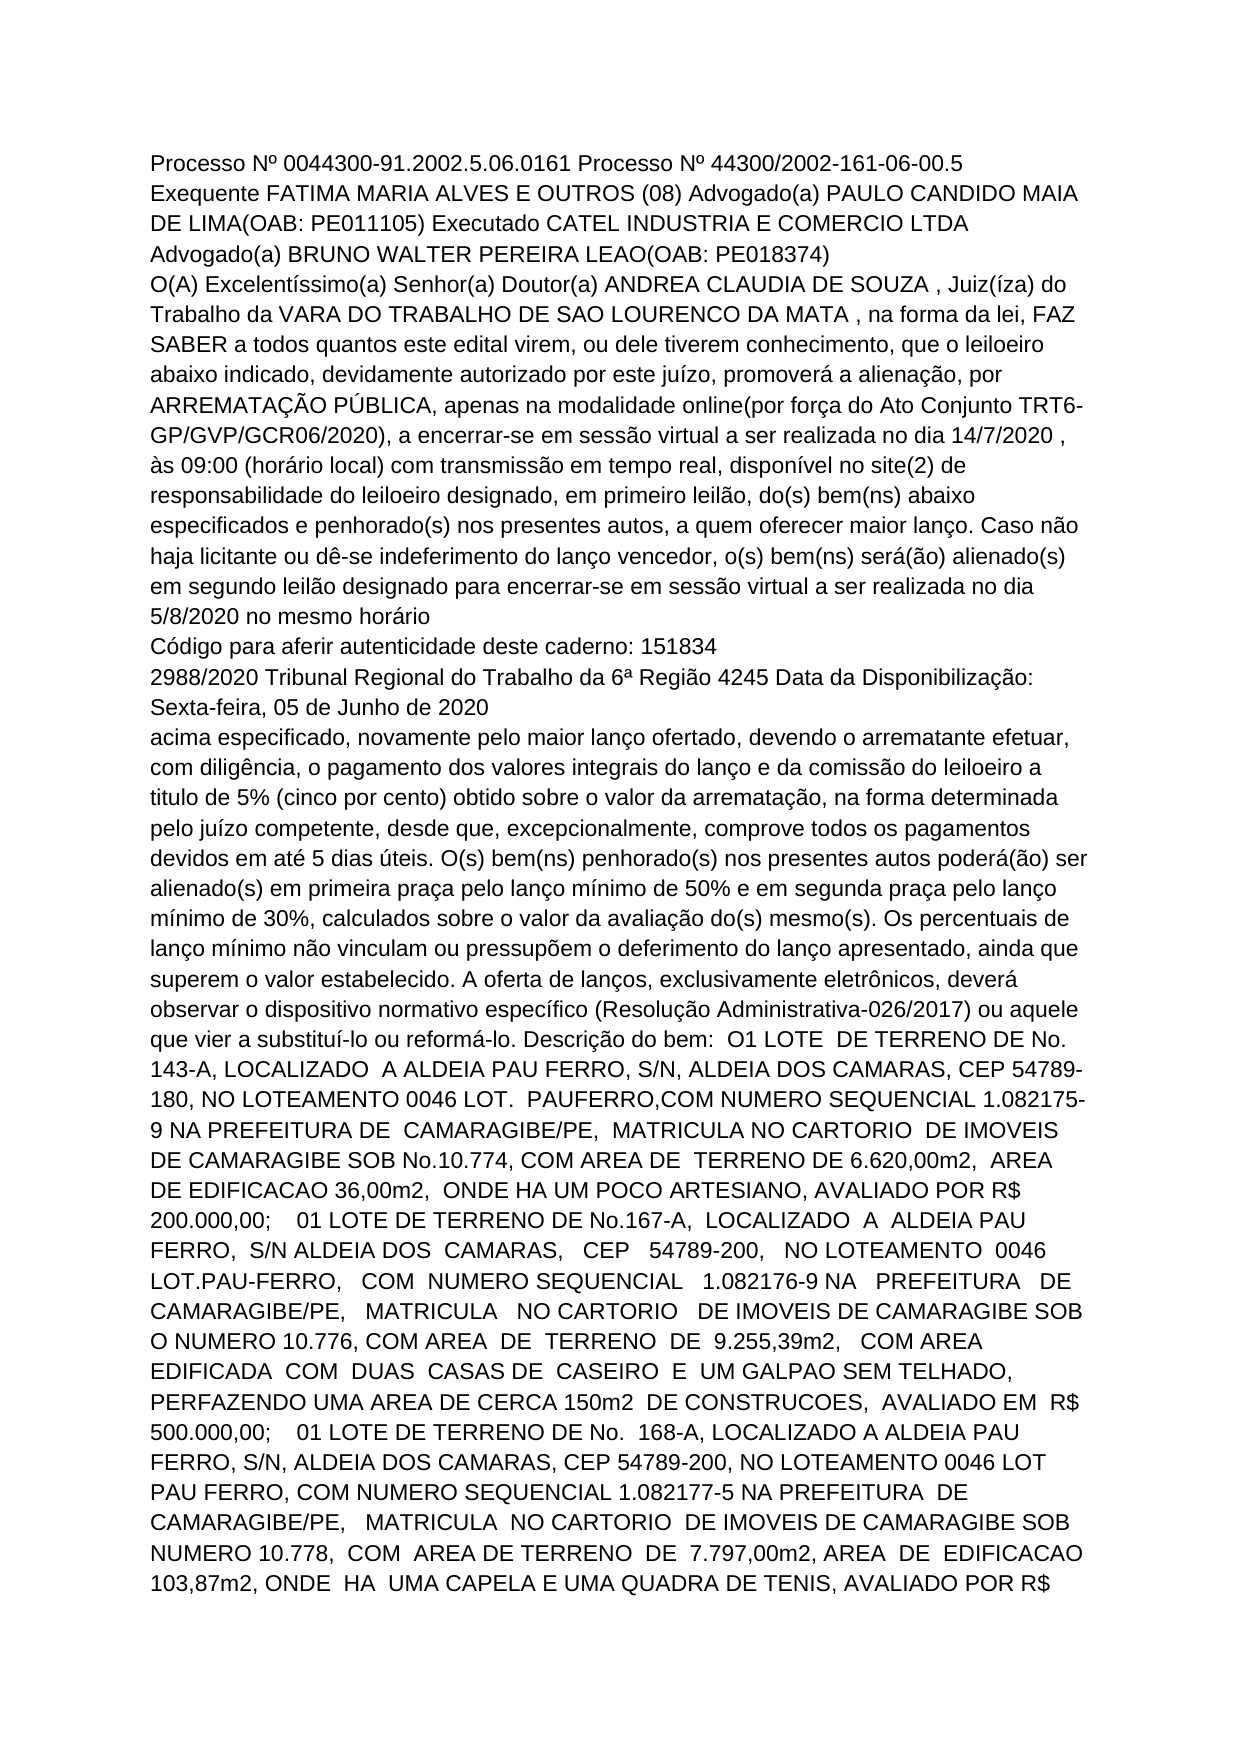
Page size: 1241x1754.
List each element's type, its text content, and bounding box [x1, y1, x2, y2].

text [150, 724, 1090, 1596]
text Código para aferir autenticidade deste caderno: 151834 [150, 633, 1090, 660]
text Processo Nº 0044300-91.2002.5.06.0161 Processo Nº 44300/2002-161-06-00.5 [150, 150, 1090, 176]
text 2988/2020 Tribunal Regional do Trabalho da 6ª Região 4245 Data da Disponibilização: Sexta-feira, 05 de Junho de 2020 [150, 663, 1090, 720]
text Exequente FATIMA MARIA ALVES E OUTROS (08) Advogado(a) PAULO CANDIDO MAIA DE LIMA(OAB: PE011105) Executado CATEL INDUSTRIA E COMERCIO LTDA Advogado(a) BRUNO WALTER PEREIRA LEAO(OAB: PE018374) [150, 180, 1090, 267]
text O(A) Excelentíssimo(a) Senhor(a) Doutor(a) ANDREA CLAUDIA DE SOUZA , Juiz(íza) do Trabalho da VARA DO TRABALHO DE SAO LOURENCO DA MATA , na forma da lei, FAZ SABER a todos quantos este edital virem, ou dele tiverem conhecimento, que o leiloeiro abaixo indicado, devidamente autorizado por este juízo, promoverá a alienação, por ARREMATAÇÃO PÚBLICA, apenas na modalidade online(por força do Ato Conjunto TRT6-GP/GVP/GCR06/2020), a encerrar-se em sessão virtual a ser realizada no dia 14/7/2020 , às 09:00 (horário local) com transmissão em tempo real, disponível no site(2) de responsabilidade do leiloeiro designado, em primeiro leilão, do(s) bem(ns) abaixo especificados e penhorado(s) nos presentes autos, a quem oferecer maior lanço. Caso não haja licitante ou dê-se indeferimento do lanço vencedor, o(s) bem(ns) será(ão) alienado(s) em segundo leilão designado para encerrar-se em sessão virtual a ser realizada no dia 5/8/2020 no mesmo horário [150, 271, 1090, 629]
